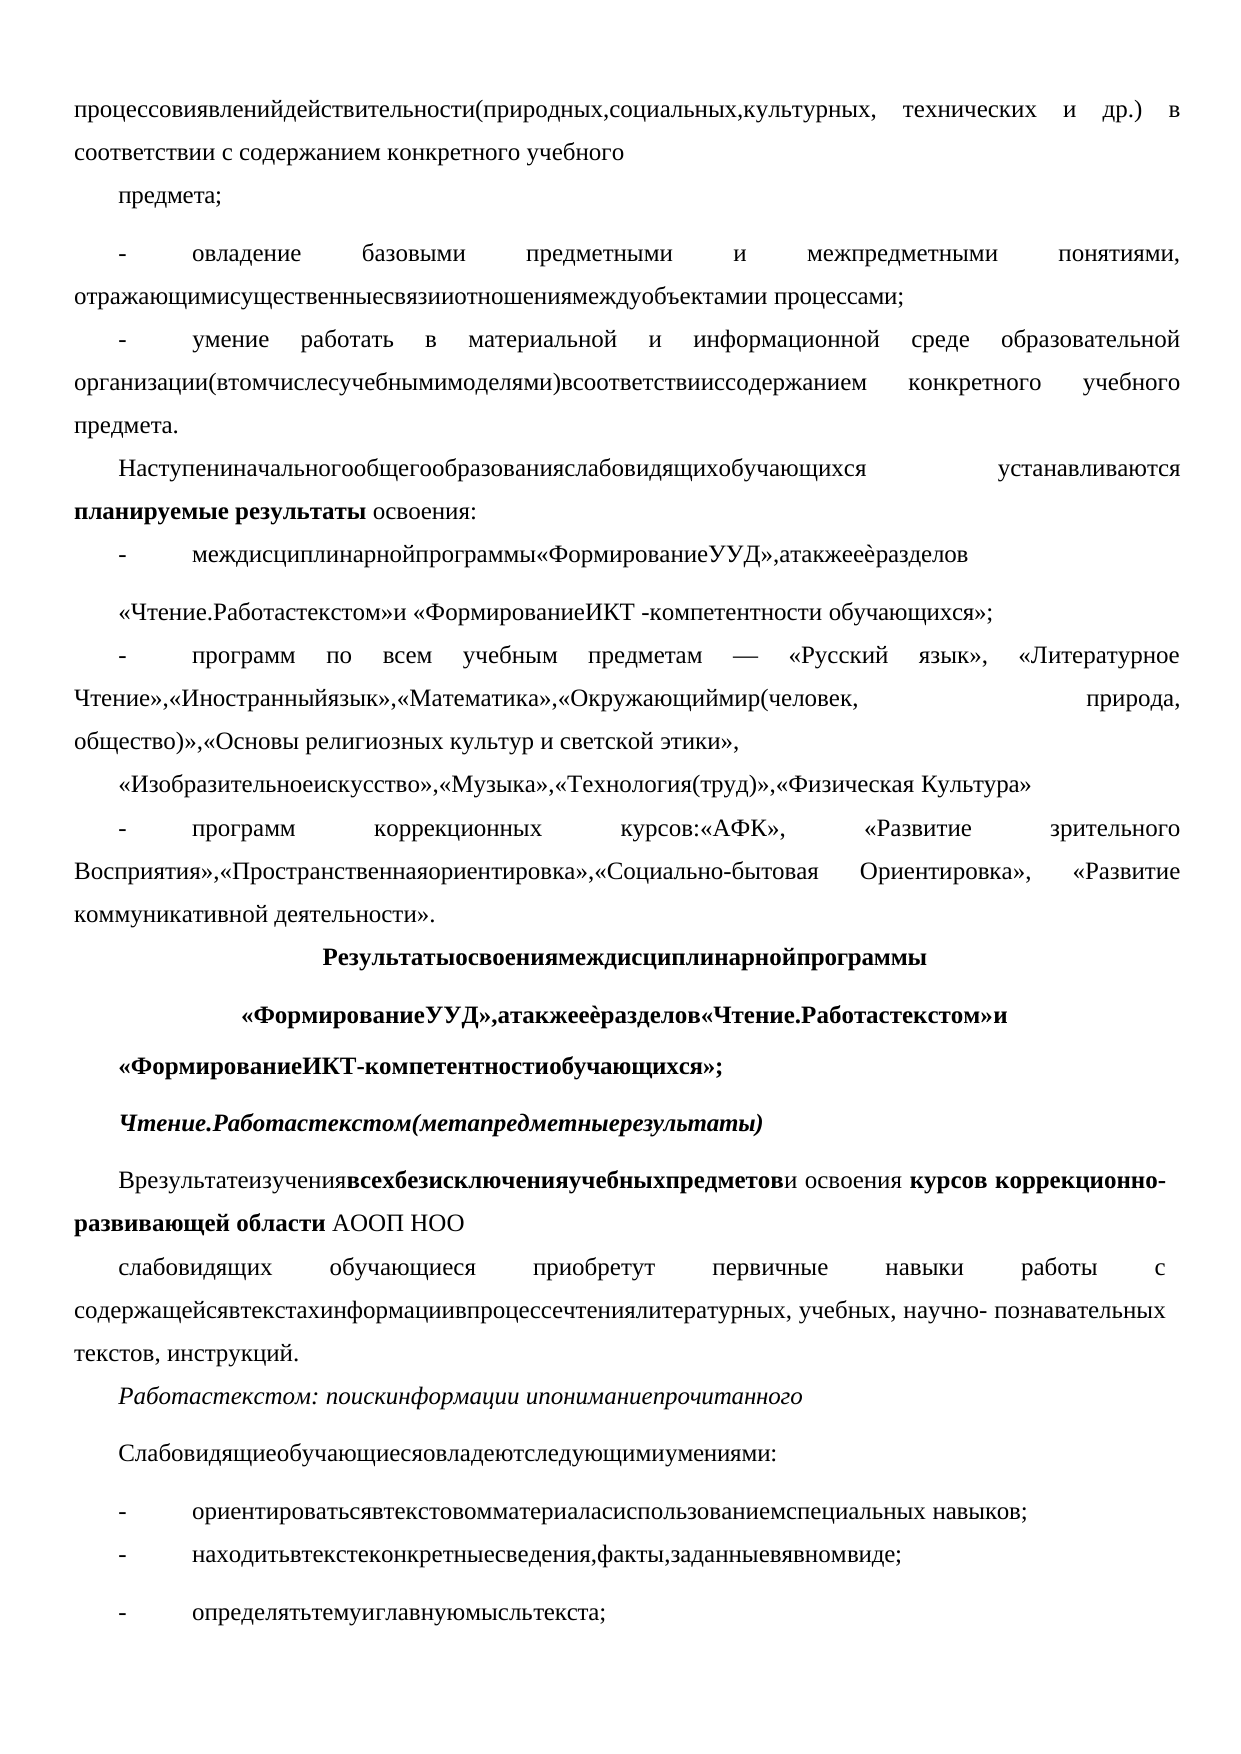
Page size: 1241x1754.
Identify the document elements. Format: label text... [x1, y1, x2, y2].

list находитьвтекстеконкретныесведения,факты,заданныевявномвиде; [74, 1539, 1166, 1568]
list программ по всем учебным предметам — «Русский язык», «Литературное Чтение»,«Иностранныйязык»,«Математика»,«Окружающиймир(человек, природа, общество)»,«Основы религиозных культур и светской этики», [74, 640, 1181, 755]
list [74, 94, 1181, 166]
text слабовидящих обучающиеся приобретут первичные навыки работы с содержащейсявтекстахинформациивпроцессечтениялитературных, учебных, научно- познавательных текстов, инструкций. [74, 1252, 1166, 1367]
text Врезультатеизучениявсехбезисключенияучебныхпредметови освоения курсов коррекционно-развивающей области АООП НОО [74, 1165, 1166, 1237]
list ориентироватьсявтекстовомматериаласиспользованиемспециальных навыков; [74, 1496, 1166, 1525]
text предмета; [74, 180, 1181, 209]
text Слабовидящиеобучающиесяовладеютследующимиумениями: [74, 1438, 1166, 1467]
text «ФормированиеУУД»,атакжееѐразделов«Чтение.Работастекстом»и [74, 1000, 1131, 1029]
list междисциплинарнойпрограммы«ФормированиеУУД»,атакжееѐразделов [74, 539, 1181, 568]
list программ коррекционных курсов:«АФК», «Развитие зрительного Восприятия»,«Пространственнаяориентировка»,«Социально-бытовая Ориентировка», «Развитие коммуникативной деятельности». [74, 813, 1181, 928]
text Наступениначальногообщегообразованияслабовидящихобучающихся устанавливаются планируемые результаты освоения: [74, 453, 1181, 525]
text Работастекстом: поискинформации ипониманиепрочитанного [74, 1381, 1166, 1410]
list определятьтемуиглавнуюмысльтекста; [74, 1597, 1166, 1626]
text «Изобразительноеискусство»,«Музыка»,«Технология(труд)»,«Физическая Культура» [74, 769, 1181, 798]
text Результатыосвоениямеждисциплинарнойпрограммы [74, 942, 1131, 971]
text «Чтение.Работастекстом»и «ФормированиеИКТ -компетентности обучающихся»; [74, 597, 1181, 626]
list овладение базовыми предметными и межпредметными понятиями, отражающимисущественныесвязииотношениямеждуобъектамии процессами; [74, 238, 1181, 309]
subtitle Чтение.Работастекстом(метапредметныерезультаты) [74, 1108, 1240, 1137]
list умение работать в материальной и информационной среде образовательной организации(втомчислесучебнымимоделями)всоответствииссодержанием конкретного учебного предмета. [74, 324, 1181, 439]
text «ФормированиеИКТ-компетентностиобучающихся»; [74, 1051, 1240, 1079]
